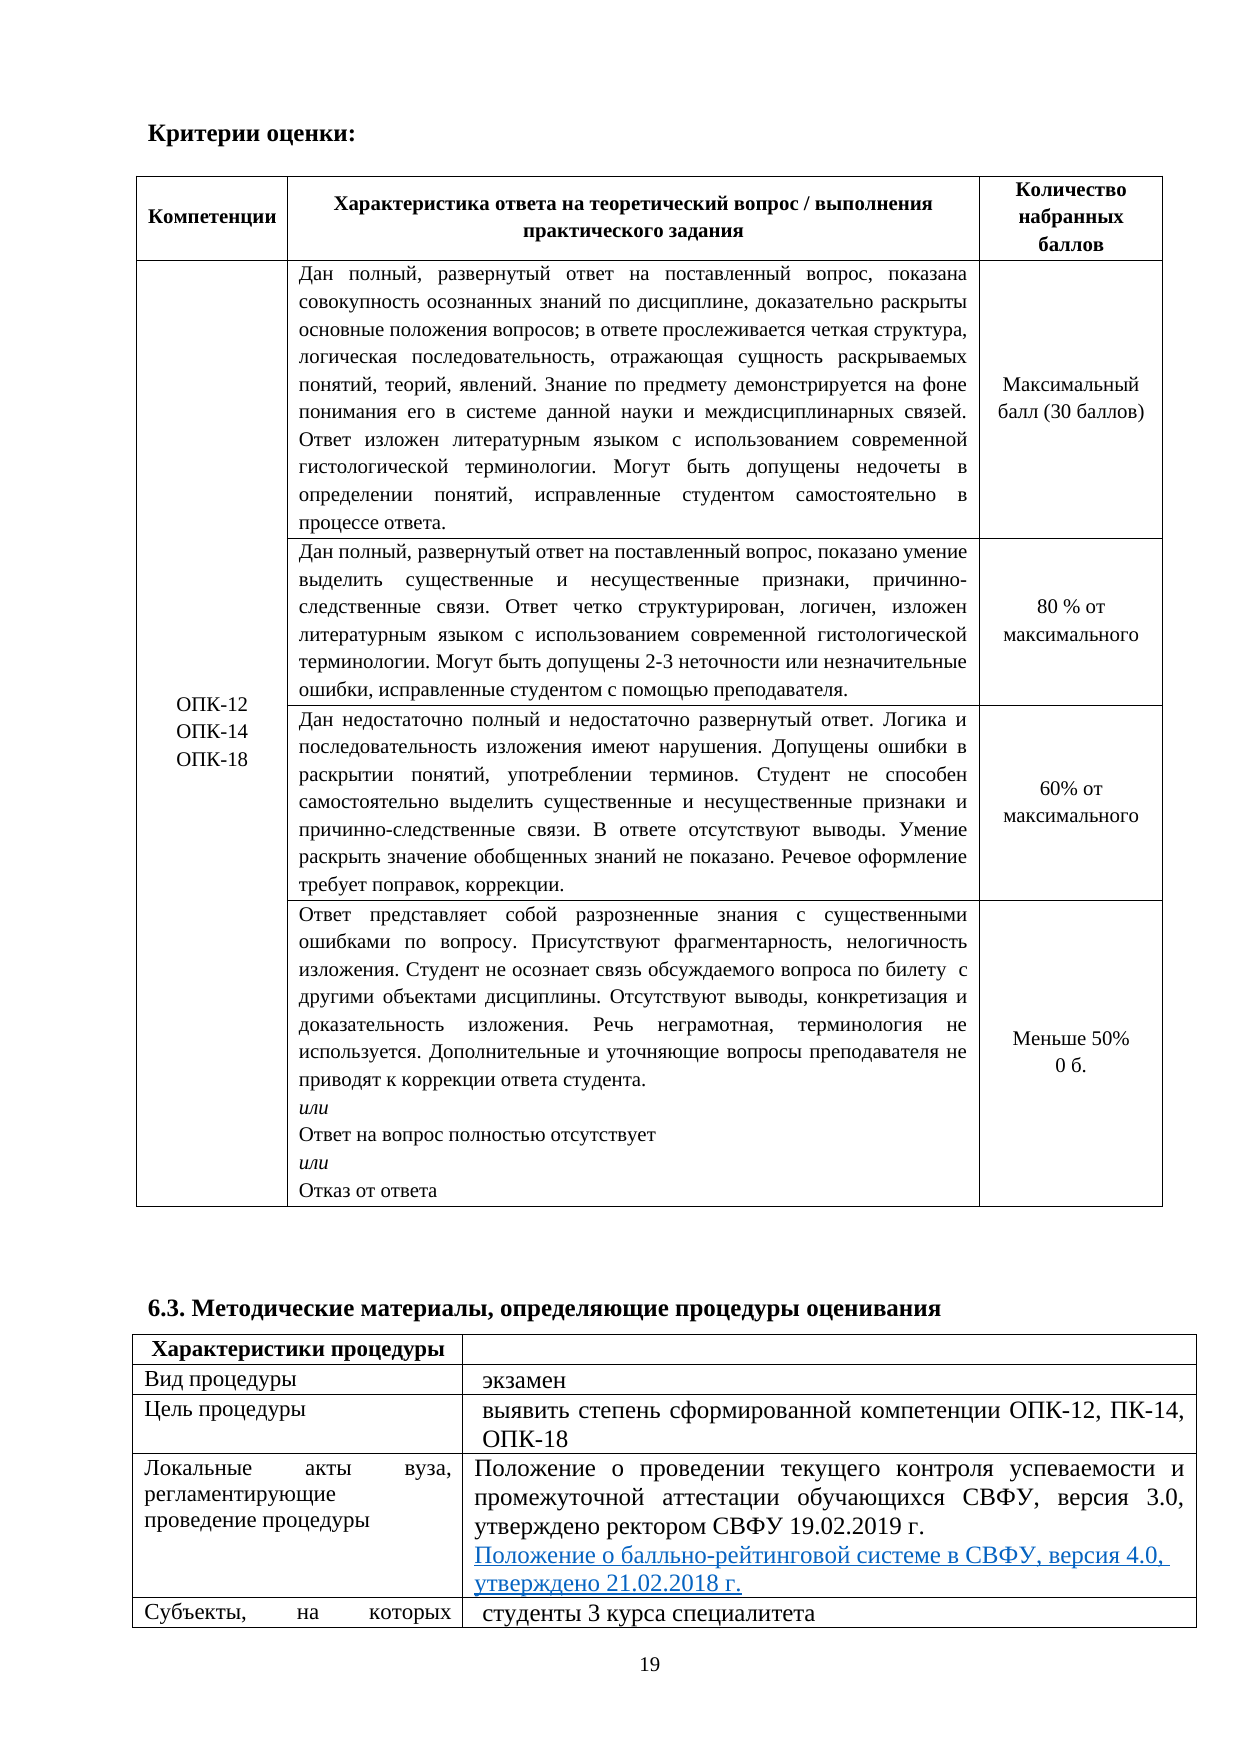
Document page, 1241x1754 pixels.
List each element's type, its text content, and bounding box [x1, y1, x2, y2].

table_header Количество набранных баллов [980, 177, 1162, 260]
table_cell Вид процедуры [133, 1365, 462, 1394]
list 6.3. Методические материалы, определяющие процедуры оценивания [148, 1293, 1152, 1322]
table_cell Дан полный, развернутый ответ на поставленный вопрос, показано умение выделить существенные и несущественные признаки, причинно-следственные связи. Ответ четко структурирован, логичен, изложен литературным языком с использованием современной гистологической терминологии. Могут быть допущены 2-3 неточности или незначительные ошибки, исправленные студентом с помощью преподавателя. [288, 539, 979, 705]
table_cell Дан недостаточно полный и недостаточно развернутый ответ. Логика и последовательность изложения имеют нарушения. Допущены ошибки в раскрытии понятий, употреблении терминов. Студент не способен самостоятельно выделить существенные и несущественные признаки и причинно-следственные связи. В ответе отсутствуют выводы. Умение раскрыть значение обобщенных знаний не показано. Речевое оформление требует поправок, коррекции. [288, 706, 979, 900]
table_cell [463, 1598, 1196, 1627]
table_cell Дан полный, развернутый ответ на поставленный вопрос, показана совокупность осознанных знаний по дисциплине, доказательно раскрыты основные положения вопросов; в ответе прослеживается четкая структура, логическая последовательность, отражающая сущность раскрываемых понятий, теорий, явлений. Знание по предмету демонстрируется на фоне понимания его в системе данной науки и междисциплинарных связей. Ответ изложен литературным языком с использованием современной гистологической терминологии. Могут быть допущены недочеты в определении понятий, исправленные студентом самостоятельно в процессе ответа. [288, 261, 979, 538]
table_cell 80 % от максимального [980, 539, 1162, 705]
table_cell Цель процедуры [133, 1395, 462, 1452]
table_cell ОПК-12 ОПК-14 ОПК-18 [137, 261, 287, 1206]
table_header Характеристика ответа на теоретический вопрос / выполнения практического задания [288, 177, 979, 260]
table_cell Максимальный балл (30 баллов) [980, 261, 1162, 538]
table_cell Локальные акты вуза, регламентирующие проведение процедуры [133, 1454, 462, 1597]
table_cell Положение о проведении текущего контроля успеваемости и промежуточной аттестации обучающихся СВФУ, версия 3.0, утверждено ректором СВФУ 19.02.2019 г. Положение о балльно-рейтинговой системе в СВФУ, версия 4.0, утверждено 21.02.2018 г. [463, 1454, 1196, 1597]
table_cell Меньше 50% 0 б. [980, 901, 1162, 1206]
table_header [463, 1335, 1196, 1364]
table_header Характеристики процедуры [133, 1335, 462, 1364]
table_cell выявить степень сформированной компетенции ОПК-12, ПК-14, ОПК-18 [463, 1395, 1196, 1452]
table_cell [133, 1598, 462, 1627]
text Критерии оценки: [148, 118, 1152, 147]
table_header Компетенции [137, 177, 287, 260]
table_cell Ответ представляет собой разрозненные знания с существенными ошибками по вопросу. Присутствуют фрагментарность, нелогичность изложения. Студент не осознает связь обсуждаемого вопроса по билету с другими объектами дисциплины. Отсутствуют выводы, конкретизация и доказательность изложения. Речь неграмотная, терминология не используется. Дополнительные и уточняющие вопросы преподавателя не приводят к коррекции ответа студента. или Ответ на вопрос полностью отсутствует или Отказ от ответа [288, 901, 979, 1206]
table_cell экзамен [463, 1365, 1196, 1394]
table_cell 60% от максимального [980, 706, 1162, 900]
